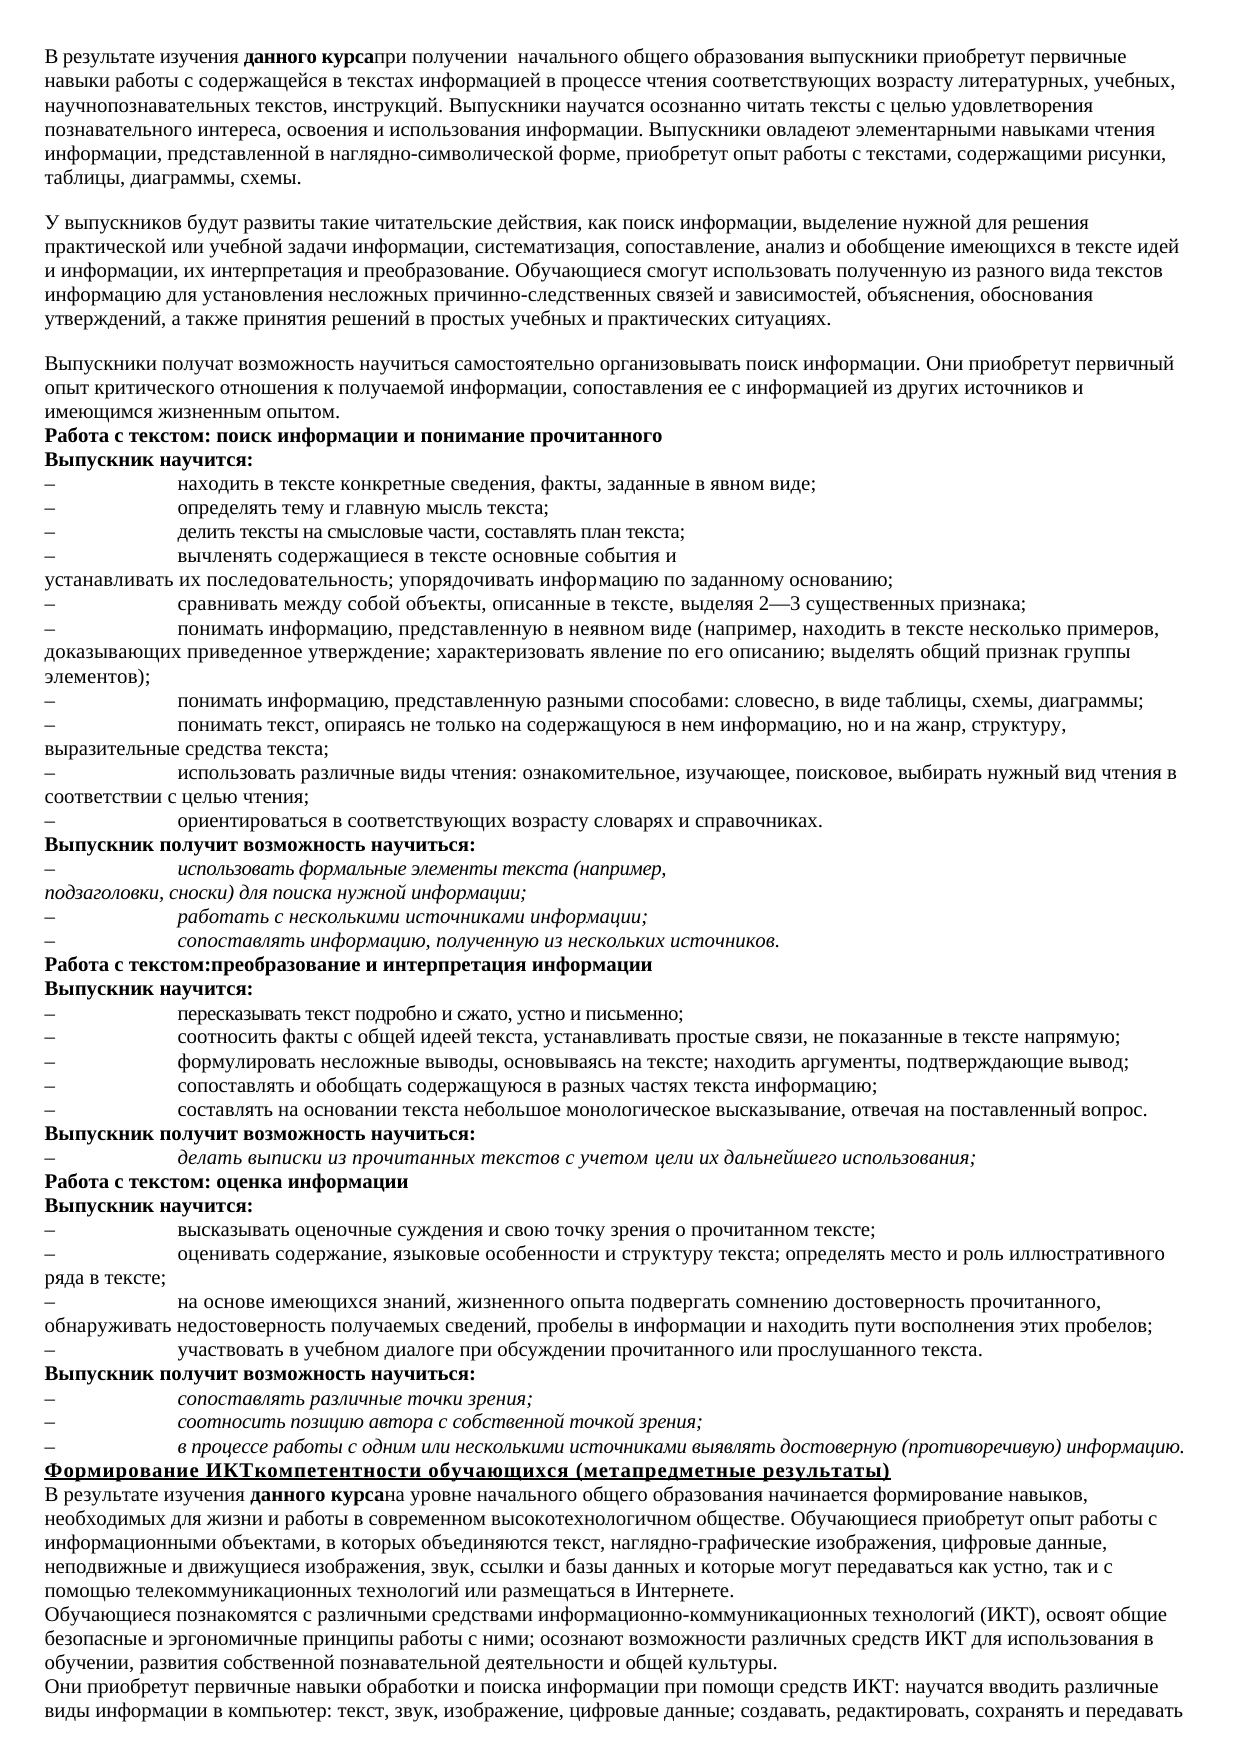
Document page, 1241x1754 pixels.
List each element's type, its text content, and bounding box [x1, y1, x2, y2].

list соотносить позицию автора с собственной точкой зрения; [44, 1409, 1196, 1433]
list вычленять содержащиеся в тексте основные события и устанавливать их последовательность; упорядочивать информацию по заданному основанию; [44, 543, 1196, 591]
list использовать различные виды чтения: ознакомительное, изучающее, поисковое, выбирать нужный вид чтения в соответствии с целью чтения; [44, 760, 1196, 808]
list находить в тексте конкретные сведения, факты, заданные в явном виде; [44, 471, 1196, 495]
text Работа с текстом: поиск информации и понимание прочитанного [44, 423, 1196, 447]
text Работа с текстом: оценка информации [44, 1169, 1196, 1193]
text Выпускник получит возможность научиться: [44, 1121, 1196, 1145]
text Выпускник получит возможность научиться: [44, 832, 1196, 856]
list использовать формальные элементы текста (например, подзаголовки, сноски) для поиска нужной информации; [44, 856, 1196, 904]
list определять тему и главную мысль текста; [44, 495, 1196, 519]
text Выпускник научится: [44, 1193, 1196, 1217]
list сопоставлять информацию, полученную из нескольких источников. [44, 928, 1196, 952]
list соотносить факты с общей идеей текста, устанавливать простые связи, не показанные в тексте напрямую; [44, 1024, 1196, 1048]
text Работа с текстом:преобразование и интерпретация информации [44, 952, 1196, 976]
list сопоставлять различные точки зрения; [44, 1385, 1196, 1409]
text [44, 1674, 1196, 1722]
list высказывать оценочные суждения и свою точку зрения о прочитанном тексте; [44, 1217, 1196, 1241]
list пересказывать текст подробно и сжато, устно и письменно; [44, 1000, 1196, 1024]
text Выпускник научится: [44, 976, 1196, 1000]
list в процессе работы с одним или несколькими источниками выявлять достоверную (противоречивую) информацию. [44, 1433, 1196, 1458]
text Выпускник получит возможность научиться: [44, 1361, 1196, 1385]
list формулировать несложные выводы, основываясь на тексте; находить аргументы, подтверждающие вывод; [44, 1048, 1196, 1073]
list понимать информацию, представленную в неявном виде (например, находить в тексте несколько примеров, доказывающих приведенное утверждение; характеризовать явление по его описанию; выделять общий признак группы элементов); [44, 615, 1196, 688]
list оценивать содержание, языковые особенности и структуру текста; определять место и роль иллюстративного ряда в тексте; [44, 1241, 1196, 1289]
list сравнивать между собой объекты, описанные в тексте, выделяя 2—3 существенных признака; [44, 591, 1196, 615]
text В результате изучения данного курсана уровне начального общего образования начинается формирование навыков, необходимых для жизни и работы в современном высокотехнологичном обществе. Обучающиеся приобретут опыт работы с информационными объектами, в которых объединяются текст, наглядно-графические изображения, цифровые данные, неподвижные и движущиеся изображения, звук, ссылки и базы данных и которые могут передаваться как устно, так и с помощью телекоммуникационных технологий или размещаться в Интернете. [44, 1482, 1196, 1602]
list работать с несколькими источниками информации; [44, 904, 1196, 928]
list участвовать в учебном диалоге при обсуждении прочитанного или прослушанного текста. [44, 1337, 1196, 1361]
text Выпускники получат возможность научиться самостоятельно организовывать поиск информации. Они приобретут первичный опыт критического отношения к получаемой информации, сопоставления ее с информацией из других источников и имеющимся жизненным опытом. [44, 351, 1196, 423]
list понимать текст, опираясь не только на содержащуюся в нем информацию, но и на жанр, структуру, выразительные средства текста; [44, 712, 1196, 760]
list делить тексты на смысловые части, составлять план текста; [44, 519, 1196, 543]
list ориентироваться в соответствующих возрасту словарях и справочниках. [44, 808, 1196, 832]
list составлять на основании текста небольшое монологическое высказывание, отвечая на поставленный вопрос. [44, 1097, 1196, 1121]
list сопоставлять и обобщать содержащуюся в разных частях текста информацию; [44, 1073, 1196, 1097]
list понимать информацию, представленную разными способами: словесно, в виде таблицы, схемы, диаграммы; [44, 688, 1196, 712]
subtitle Формирование ИКТ­компетентности обучающихся (метапредметные результаты) [44, 1458, 1196, 1482]
text Обучающиеся познакомятся с различными средствами информационно-коммуникационных технологий (ИКТ), освоят общие безопасные и эргономичные принципы работы с ними; осознают возможности различных средств ИКТ для использования в обучении, развития собственной познавательной деятельности и общей культуры. [44, 1602, 1196, 1674]
list на основе имеющихся знаний, жизненного опыта подвергать сомнению достоверность прочитанного, обнаруживать недостоверность получаемых сведений, пробелы в информации и находить пути восполнения этих пробелов; [44, 1289, 1196, 1337]
text У выпускников будут развиты такие читательские действия, как поиск информации, выделение нужной для решения практической или учебной задачи информации, систематизация, сопоставление, анализ и обобщение имеющихся в тексте идей и информации, их интерпретация и преобразование. Обучающиеся смогут использовать полученную из разного вида текстов информацию для установления несложных причинно-следственных связей и зависимостей, объяснения, обоснования утверждений, а также принятия решений в простых учебных и практических ситуациях. [44, 209, 1196, 330]
text Выпускник научится: [44, 447, 1196, 471]
text В результате изучения данного курсапри получении начального общего образования выпускники приобретут первичные навыки работы с содержащейся в текстах информацией в процессе чтения соответствующих возрасту литературных, учебных, научно­познавательных текстов, инструкций. Выпускники научатся осознанно читать тексты с целью удовлетворения познавательного интереса, освоения и использования информации. Выпускники овладеют элементарными навыками чтения информации, представленной в наглядно-символической форме, приобретут опыт работы с текстами, содержащими рисунки, таблицы, диаграммы, схемы. [44, 44, 1196, 189]
list делать выписки из прочитанных текстов с учетом цели их дальнейшего использования; [44, 1145, 1196, 1169]
